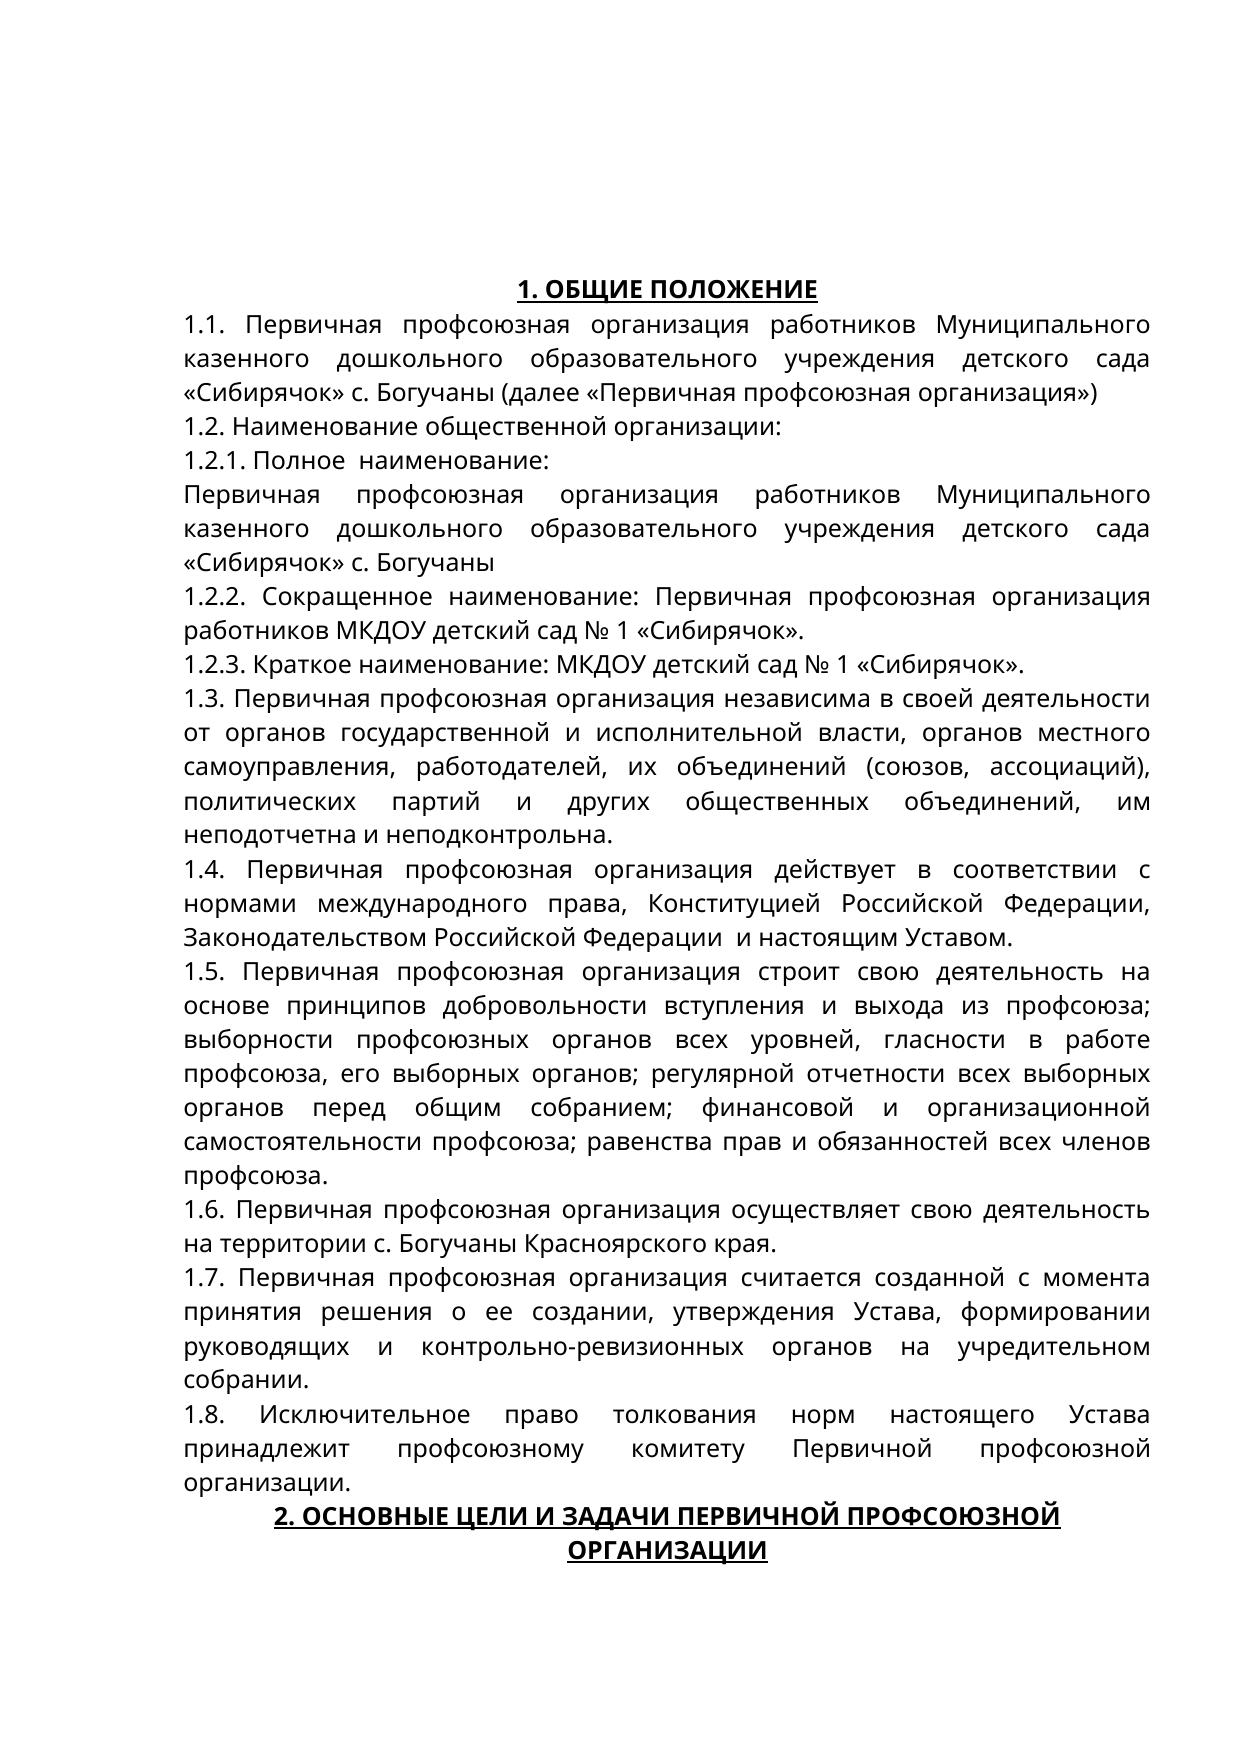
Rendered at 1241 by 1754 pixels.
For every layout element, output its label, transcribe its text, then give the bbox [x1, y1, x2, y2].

text 1.2.1. Полное наименование: [183, 442, 1152, 477]
text 1.2. Наименование общественной организации: [183, 408, 1152, 442]
text 2. ОСНОВНЫЕ ЦЕЛИ И ЗАДАЧИ ПЕРВИЧНОЙ ПРОФСОЮЗНОЙ ОРГАНИЗАЦИИ [183, 1498, 1152, 1567]
text 1.2.3. Краткое наименование: МКДОУ детский сад № 1 «Сибирячок». [183, 647, 1152, 681]
text 1.3. Первичная профсоюзная организация независима в своей деятельности от органов государственной и исполнительной власти, органов местного самоуправления, работодателей, их объединений (союзов, ассоциаций), политических партий и других общественных объединений, им неподотчетна и неподконтрольна. [183, 681, 1152, 851]
text 1.7. Первичная профсоюзная организация считается созданной с момента принятия решения о ее создании, утверждения Устава, формировании руководящих и контрольно-ревизионных органов на учредительном собрании. [183, 1260, 1152, 1396]
text 1. ОБЩИЕ ПОЛОЖЕНИЕ [183, 272, 1152, 306]
text 1.2.2. Сокращенное наименование: Первичная профсоюзная организация работников МКДОУ детский сад № 1 «Сибирячок». [183, 579, 1152, 647]
text 1.6. Первичная профсоюзная организация осуществляет свою деятельность на территории с. Богучаны Красноярского края. [183, 1192, 1152, 1260]
text Первичная профсоюзная организация работников Муниципального казенного дошкольного образовательного учреждения детского сада «Сибирячок» с. Богучаны [183, 477, 1152, 579]
text 1.4. Первичная профсоюзная организация действует в соответствии с нормами международного права, Конституцией Российской Федерации, Законодательством Российской Федерации и настоящим Уставом. [183, 851, 1152, 953]
text 1.8. Исключительное право толкования норм настоящего Устава принадлежит профсоюзному комитету Первичной профсоюзной организации. [183, 1396, 1152, 1498]
text 1.1. Первичная профсоюзная организация работников Муниципального казенного дошкольного образовательного учреждения детского сада «Сибирячок» с. Богучаны (далее «Первичная профсоюзная организация») [183, 306, 1152, 408]
text 1.5. Первичная профсоюзная организация строит свою деятельность на основе принципов добровольности вступления и выхода из профсоюза; выборности профсоюзных органов всех уровней, гласности в работе профсоюза, его выборных органов; регулярной отчетности всех выборных органов перед общим собранием; финансовой и организационной самостоятельности профсоюза; равенства прав и обязанностей всех членов профсоюза. [183, 953, 1152, 1192]
